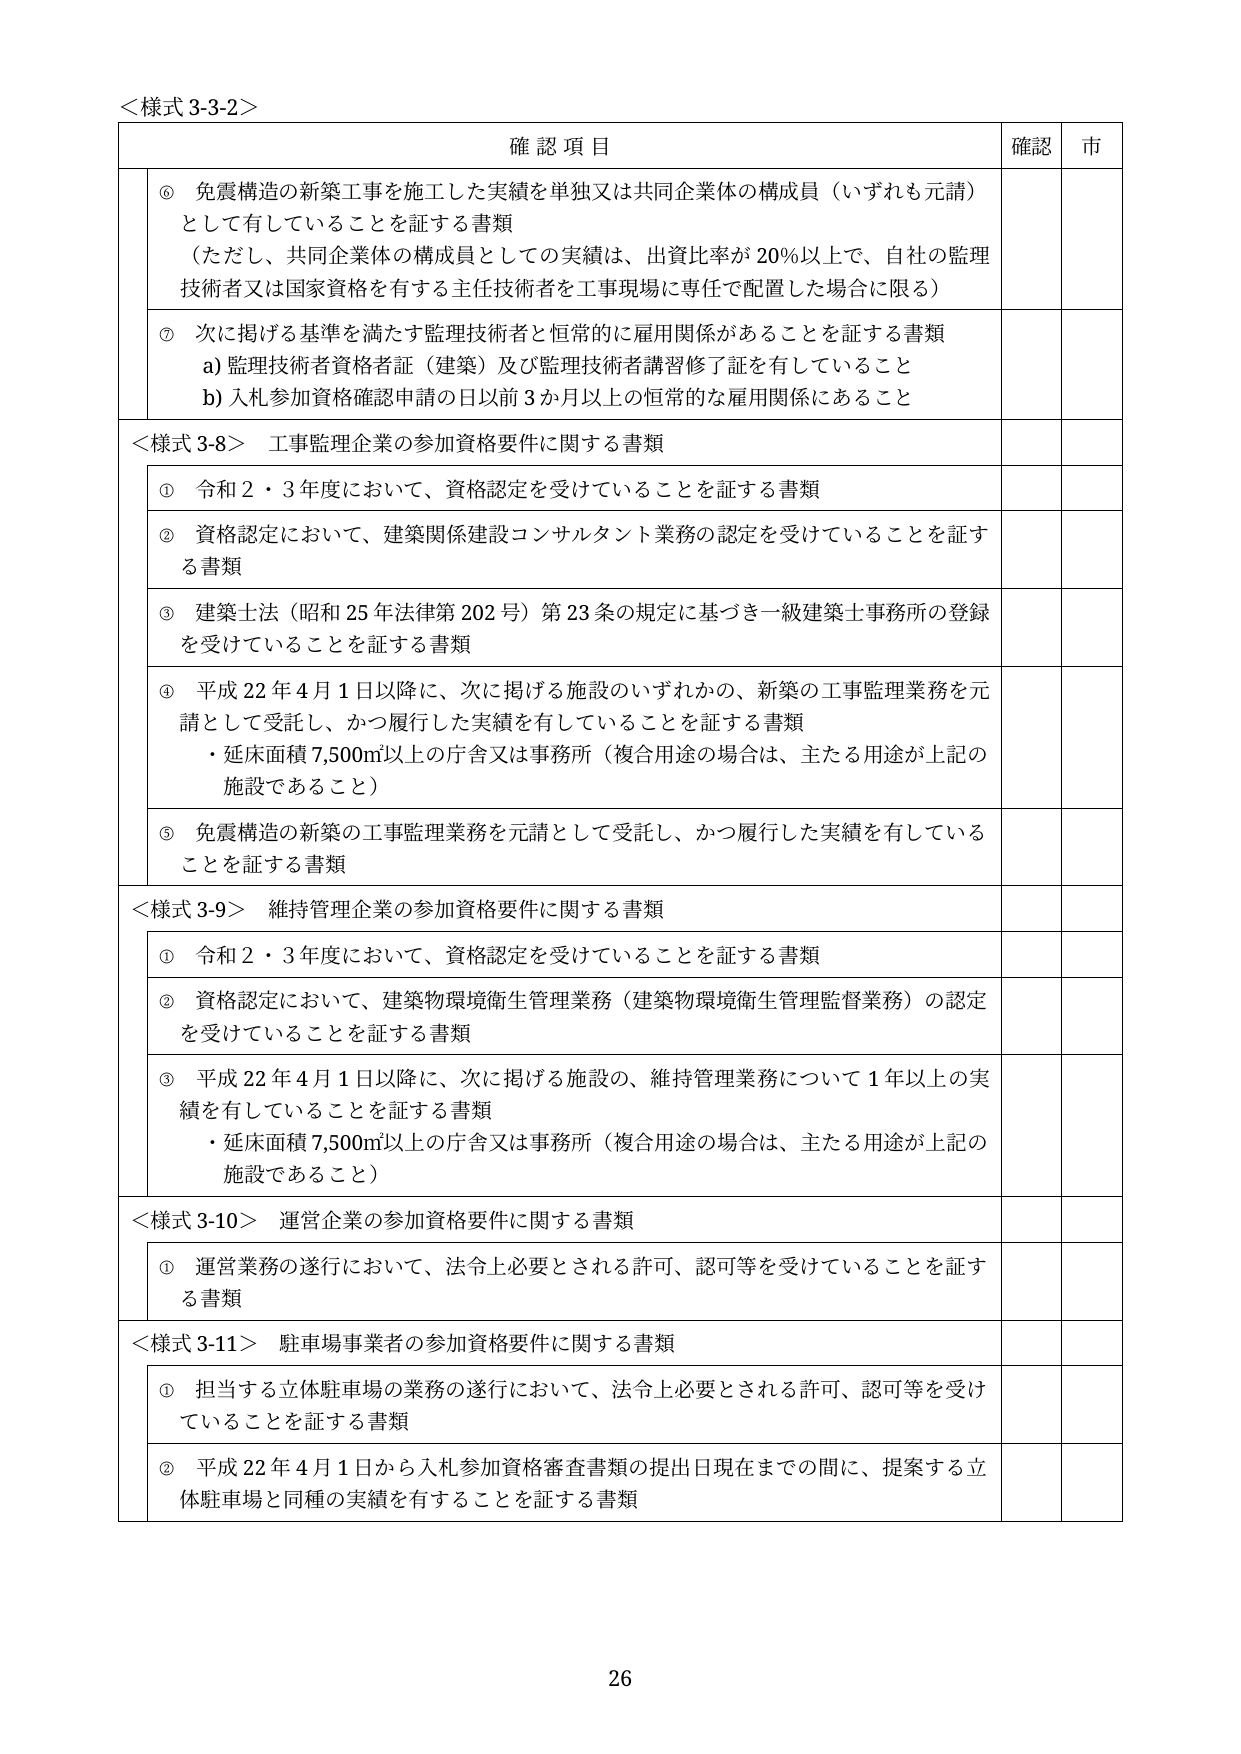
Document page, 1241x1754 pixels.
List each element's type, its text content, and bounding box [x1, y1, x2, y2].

table_cell ⑥ 免震構造の新築工事を施工した実績を単独又は共同企業体の構成員（いずれも元請）として有していることを証する書類 （ただし、共同企業体の構成員としての実績は、出資比率が20％以上で、自社の監理技術者又は国家資格を有する主任技術者を工事現場に専任で配置した場合に限る） [148, 169, 1001, 309]
table_cell [119, 1242, 147, 1319]
table_cell [1062, 589, 1122, 666]
table_cell ① 令和２・３年度において、資格認定を受けていることを証する書類 [148, 932, 1001, 977]
table_cell [1062, 809, 1122, 885]
table_cell [1062, 1444, 1122, 1521]
table_cell [1062, 1321, 1122, 1365]
table_cell [1002, 932, 1061, 977]
table_cell [1002, 420, 1061, 465]
text ＜様式3-3-2＞ [118, 90, 1122, 122]
table_cell [1062, 169, 1122, 309]
table_cell ④ 平成22年4月1日以降に、次に掲げる施設のいずれかの、新築の工事監理業務を元請として受託し、かつ履行した実績を有していることを証する書類 ・延床面積7,500㎡以上の庁舎又は事務所（複合用途の場合は、主たる用途が上記の施設であること） [148, 667, 1001, 808]
table_cell ⑤ 免震構造の新築の工事監理業務を元請として受託し、かつ履行した実績を有していることを証する書類 [148, 809, 1001, 885]
table_cell [1002, 1366, 1061, 1443]
table_cell [1062, 310, 1122, 419]
table_cell [1002, 1321, 1061, 1365]
table_header 確認 [1002, 123, 1061, 167]
table_cell [1062, 1243, 1122, 1319]
table_cell [1062, 511, 1122, 588]
table_cell ＜様式3-8＞ 工事監理企業の参加資格要件に関する書類 [119, 420, 1001, 465]
table_cell [1062, 978, 1122, 1054]
table_cell [1002, 667, 1061, 808]
table_cell ＜様式3-9＞ 維持管理企業の参加資格要件に関する書類 [119, 886, 1001, 931]
table_cell [1002, 809, 1061, 885]
table_cell [1062, 667, 1122, 808]
table_cell [1062, 1055, 1122, 1196]
table_cell [1062, 420, 1122, 465]
table_cell ③ 建築士法（昭和25年法律第202号）第23条の規定に基づき一級建築士事務所の登録を受けていることを証する書類 [148, 589, 1001, 666]
table_cell ⑦ 次に掲げる基準を満たす監理技術者と恒常的に雇用関係があることを証する書類 a) 監理技術者資格者証（建築）及び監理技術者講習修了証を有していること b) 入札参加資格確認申請の日以前3か月以上の恒常的な雇用関係にあること [148, 310, 1001, 419]
table_cell [1062, 466, 1122, 510]
table_cell ② 平成22年4月1日から入札参加資格審査書類の提出日現在までの間に、提案する立体駐車場と同種の実績を有することを証する書類 [148, 1444, 1001, 1521]
table_cell [1002, 169, 1061, 309]
table_cell [1002, 886, 1061, 931]
table_cell [1062, 1366, 1122, 1443]
table_cell ＜様式3-10＞ 運営企業の参加資格要件に関する書類 [119, 1197, 1001, 1242]
table_cell [1002, 589, 1061, 666]
table_header 確認項目 [119, 123, 1001, 167]
table_cell [1062, 886, 1122, 931]
table_header 市 [1062, 123, 1122, 167]
table_cell [1062, 932, 1122, 977]
table_cell [1002, 310, 1061, 419]
table_cell [1062, 1197, 1122, 1242]
table_cell ① 担当する立体駐車場の業務の遂行において、法令上必要とされる許可、認可等を受けていることを証する書類 [148, 1366, 1001, 1443]
table_cell [1002, 1243, 1061, 1319]
table_cell [119, 465, 147, 885]
table_cell [1002, 1055, 1061, 1196]
table_cell [1002, 466, 1061, 510]
table_cell [119, 169, 147, 419]
table_cell [1002, 1444, 1061, 1521]
table_cell ② 資格認定において、建築関係建設コンサルタント業務の認定を受けていることを証する書類 [148, 511, 1001, 588]
table_cell [1002, 511, 1061, 588]
table_cell ② 資格認定において、建築物環境衛生管理業務（建築物環境衛生管理監督業務）の認定を受けていることを証する書類 [148, 978, 1001, 1054]
table_cell ① 令和２・３年度において、資格認定を受けていることを証する書類 [148, 466, 1001, 510]
table_cell [1002, 978, 1061, 1054]
table_cell ① 運営業務の遂行において、法令上必要とされる許可、認可等を受けていることを証する書類 [148, 1243, 1001, 1319]
table_cell ＜様式3-11＞ 駐車場事業者の参加資格要件に関する書類 [119, 1321, 1001, 1365]
table_cell ③ 平成22年4月1日以降に、次に掲げる施設の、維持管理業務について1年以上の実績を有していることを証する書類 ・延床面積7,500㎡以上の庁舎又は事務所（複合用途の場合は、主たる用途が上記の施設であること） [148, 1055, 1001, 1196]
table_cell [119, 1365, 147, 1521]
table_cell [119, 931, 147, 1196]
table_cell [1002, 1197, 1061, 1242]
